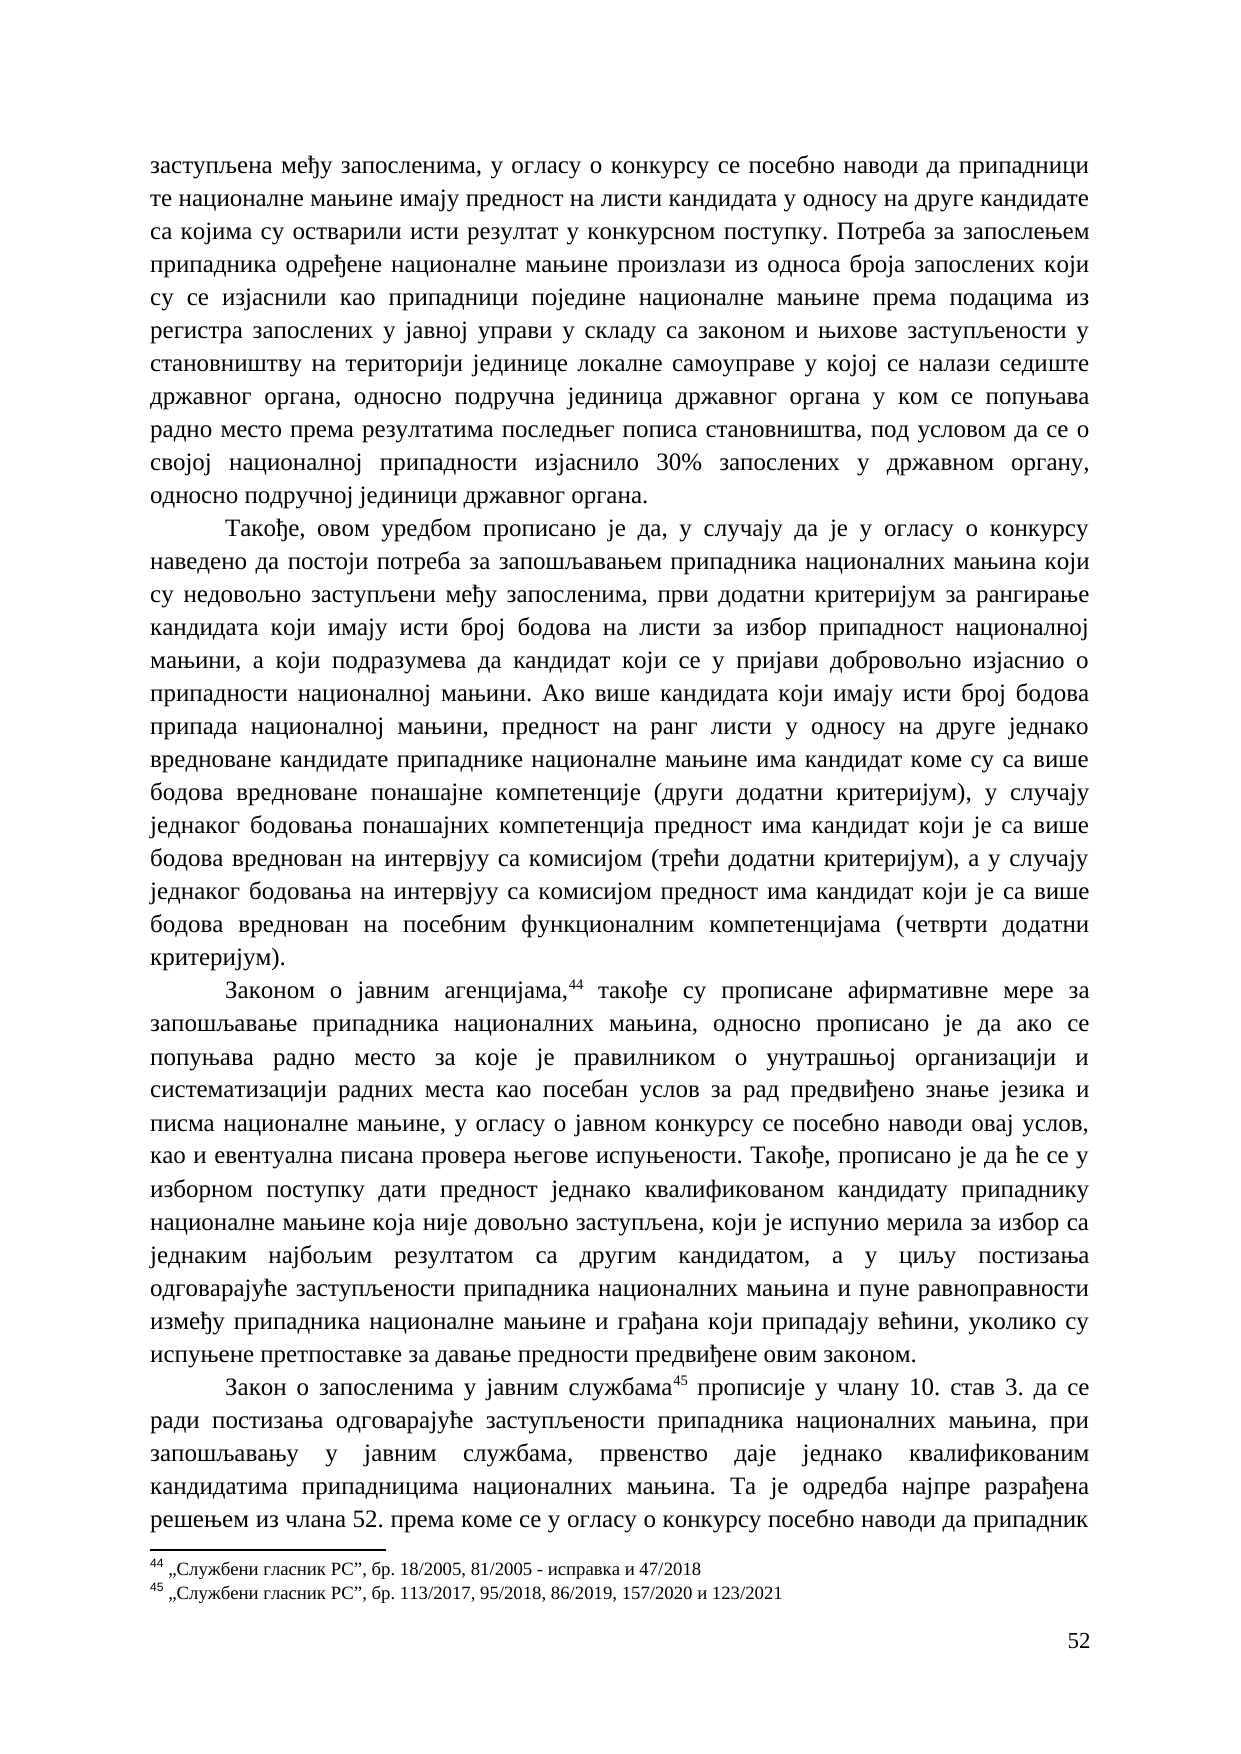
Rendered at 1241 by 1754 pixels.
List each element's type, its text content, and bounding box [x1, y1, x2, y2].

text Такође, овом уредбом прописано је да, у случају да је у огласу о конкурсу наведено да постоји потреба за запошљавањем припадника националних мањина који су недовољно заступљени међу запосленима, први додатни критеријум за рангирање кандидата који имају исти број бодова на листи за избор припадност националној мањини, а који подразумева да кандидат који се у пријави добровољно изјаснио о припадности националној мањини. Ако више кандидата који имају исти број бодова припада националној мањини, предност на ранг листи у односу на друге једнако вредноване кандидате припаднике националне мањине има кандидат коме су са више бодова вредноване понашајне компетенције (други додатни критеријум), у случају једнаког бодовања понашајних компетенција предност има кандидат који је са више бодова вреднован на интервјуу са комисијом (трећи додатни критеријум), а у случају једнаког бодовања на интервјуу са комисијом предност има кандидат који је са више бодова вреднован на посебним функционалним компетенцијама (четврти додатни критеријум). [150, 513, 1090, 971]
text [150, 150, 1090, 509]
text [150, 1372, 1090, 1533]
text Законом о јавним агенцијама, такође су прописане афирмативне мере за запошљавање припадника националних мањина, односно прописано је да ако се попуњава радно место за које је правилником о унутрашњој организацији и систематизацији радних места као посебан услов за рад предвиђено знање језика и писма националне мањине, у огласу о јавном конкурсу се посебно наводи овај услов, као и евентуална писана провера његове испуњености. Такође, прописано је да ће се у изборном поступку дати предност једнако квалификованом кандидату припаднику националне мањине која није довољно заступљена, који је испунио мерила за избор са једнаким најбољим резултатом са другим кандидатом, а у циљу постизања одговарајуће заступљености припадника националних мањина и пуне равноправности између припадника националне мањине и грађана који припадају већини, уколико су испуњене претпоставке за давање предности предвиђене овим законом. [150, 976, 1090, 1367]
